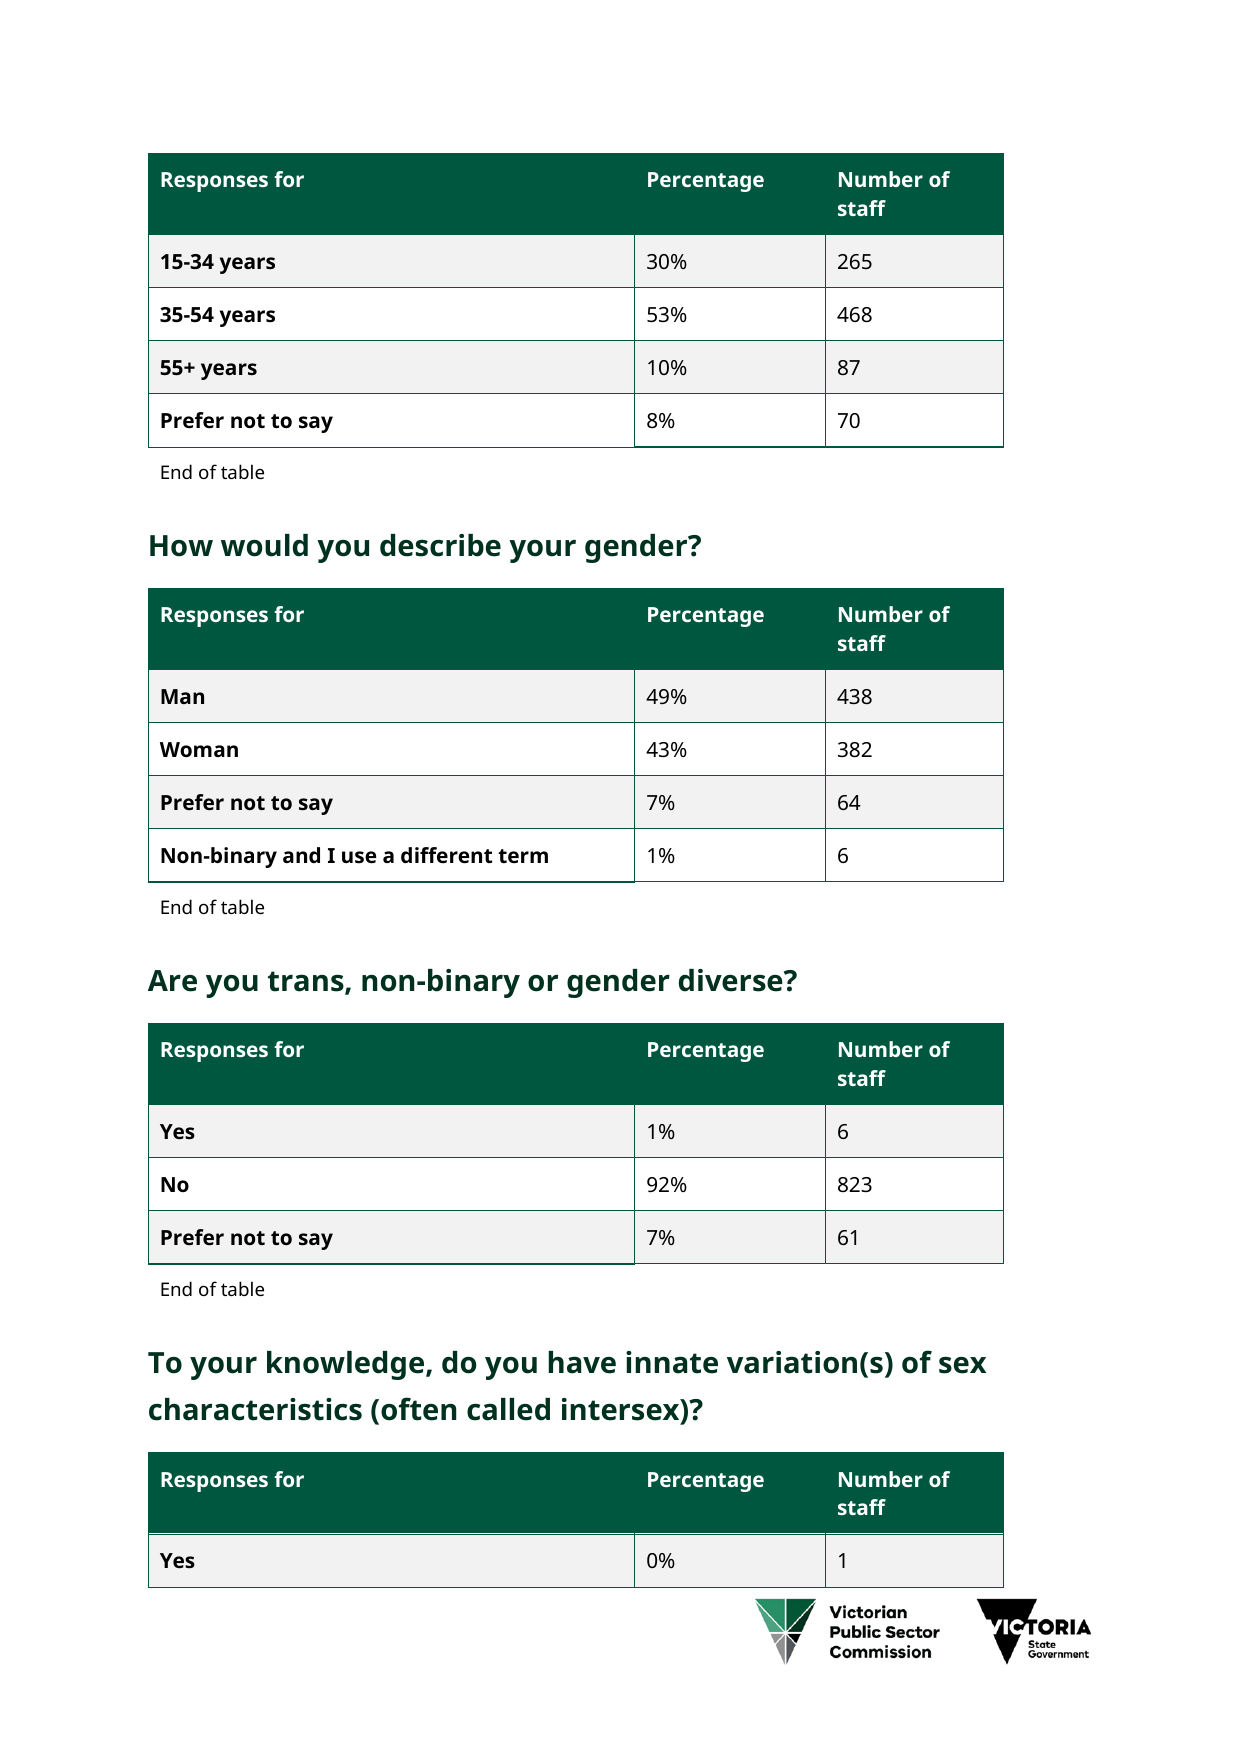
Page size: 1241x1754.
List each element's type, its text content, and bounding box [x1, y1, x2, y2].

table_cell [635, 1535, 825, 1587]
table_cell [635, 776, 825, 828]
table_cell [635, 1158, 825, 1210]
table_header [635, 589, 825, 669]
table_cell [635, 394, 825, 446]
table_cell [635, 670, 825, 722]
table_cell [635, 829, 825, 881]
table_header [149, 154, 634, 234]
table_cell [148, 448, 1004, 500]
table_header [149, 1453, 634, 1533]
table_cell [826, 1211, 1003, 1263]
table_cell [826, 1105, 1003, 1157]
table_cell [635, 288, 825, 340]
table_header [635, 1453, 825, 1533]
subtitle To your knowledge, do you have innate variation(s) of sex characteristics (often called intersex)? [148, 1342, 1092, 1429]
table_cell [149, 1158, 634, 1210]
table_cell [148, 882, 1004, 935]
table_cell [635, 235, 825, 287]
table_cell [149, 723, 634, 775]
picture [754, 1598, 1093, 1666]
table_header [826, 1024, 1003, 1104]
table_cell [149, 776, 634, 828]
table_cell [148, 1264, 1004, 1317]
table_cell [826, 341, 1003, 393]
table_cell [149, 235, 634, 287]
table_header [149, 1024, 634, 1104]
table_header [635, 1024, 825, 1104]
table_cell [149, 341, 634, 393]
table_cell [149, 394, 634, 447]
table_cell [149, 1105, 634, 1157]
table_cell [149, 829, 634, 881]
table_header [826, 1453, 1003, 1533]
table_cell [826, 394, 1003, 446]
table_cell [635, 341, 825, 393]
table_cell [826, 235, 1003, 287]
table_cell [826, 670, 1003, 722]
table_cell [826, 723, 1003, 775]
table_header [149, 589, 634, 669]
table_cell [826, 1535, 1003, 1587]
subtitle Are you trans, non-binary or gender diverse? [148, 960, 1092, 1000]
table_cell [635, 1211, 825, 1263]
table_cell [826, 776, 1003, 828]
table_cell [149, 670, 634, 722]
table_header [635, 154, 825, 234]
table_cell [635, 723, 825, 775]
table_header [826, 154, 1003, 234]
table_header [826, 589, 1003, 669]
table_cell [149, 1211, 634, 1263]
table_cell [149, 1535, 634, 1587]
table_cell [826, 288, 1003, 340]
subtitle How would you describe your gender? [148, 525, 1092, 565]
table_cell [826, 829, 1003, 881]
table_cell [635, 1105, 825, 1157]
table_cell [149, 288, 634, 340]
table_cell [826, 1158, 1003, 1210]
